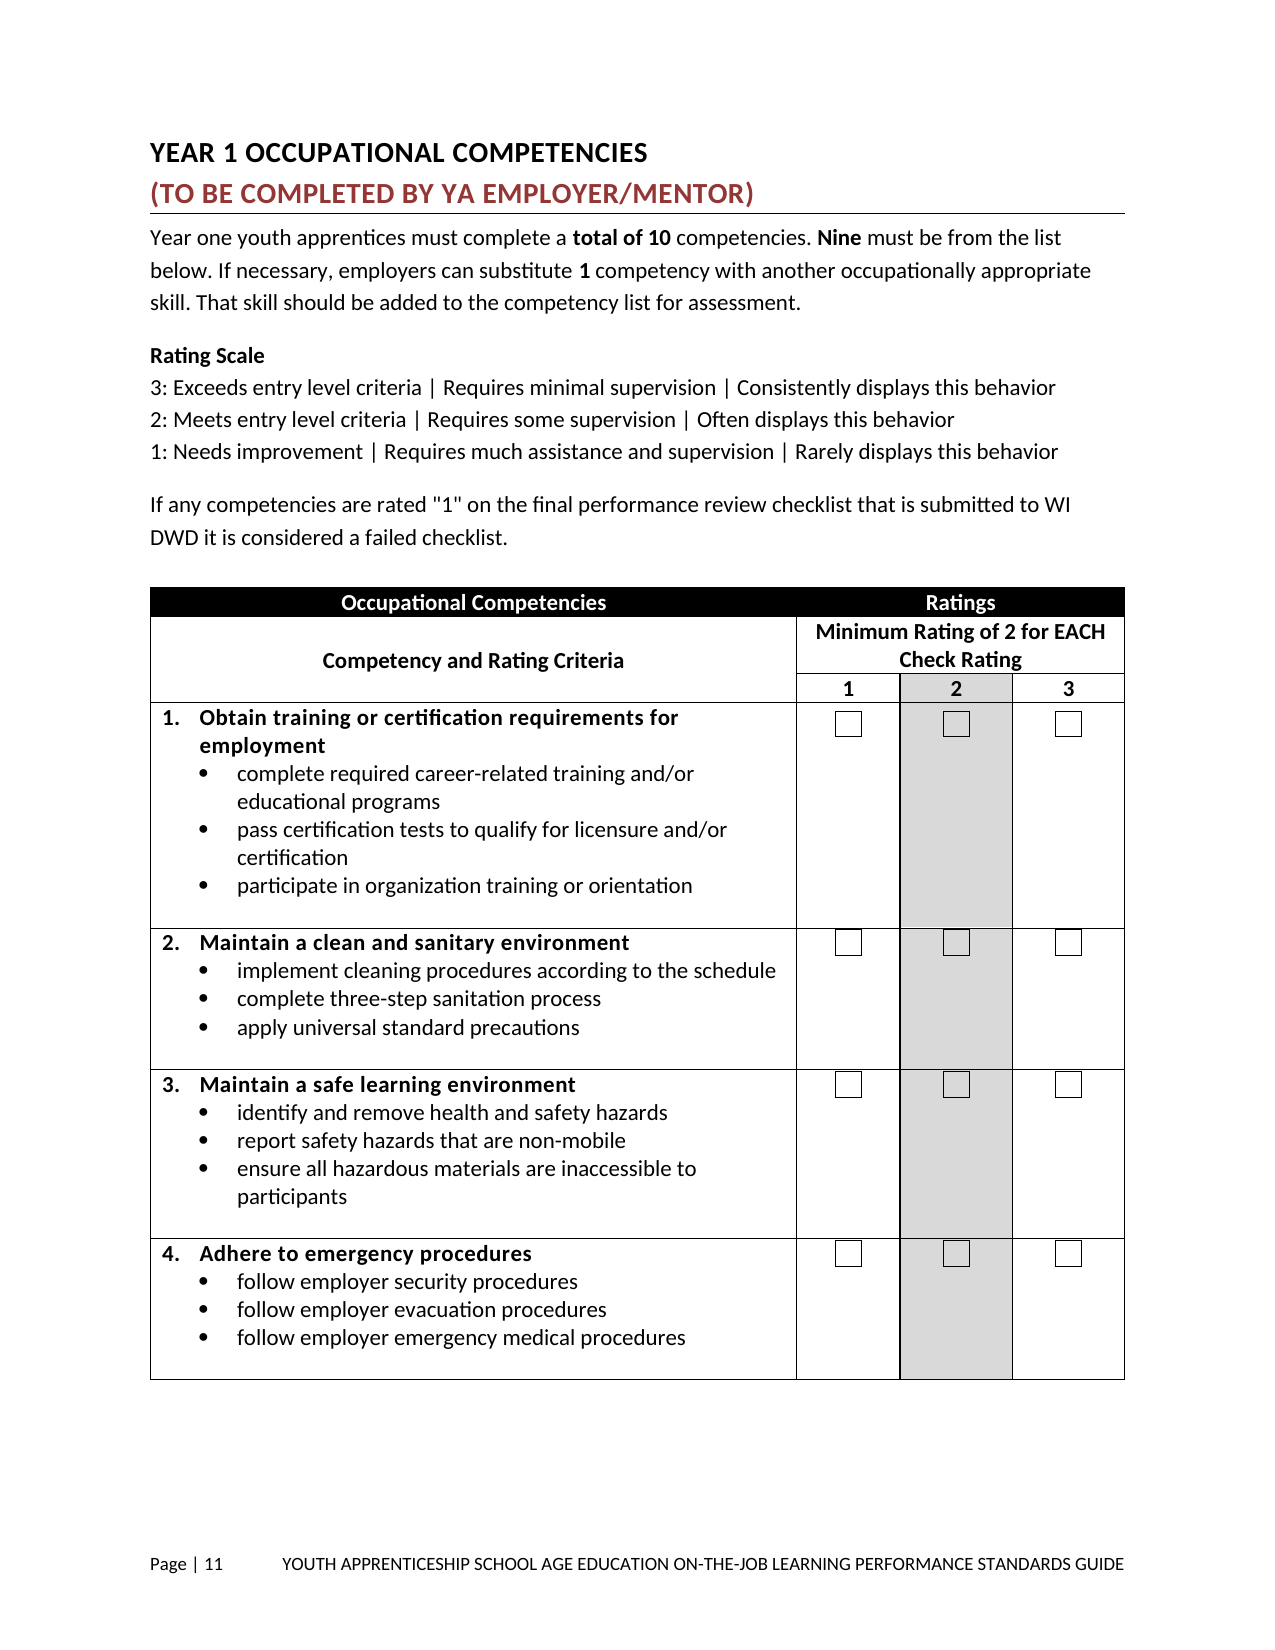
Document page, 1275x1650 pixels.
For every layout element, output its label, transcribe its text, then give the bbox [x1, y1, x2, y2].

text 1: Needs improvement | Requires much assistance and supervision | Rarely displays this behavior [150, 437, 1125, 466]
table_cell [797, 1070, 899, 1238]
table_cell Maintain a clean and sanitary environment implement cleaning procedures according to the schedule complete three-step sanitation process apply universal standard precautions [151, 929, 796, 1069]
table_cell [797, 703, 899, 927]
table_header Occupational Competencies [151, 588, 796, 616]
table_cell Adhere to emergency procedures follow employer security procedures follow employer evacuation procedures follow employer emergency medical procedures [151, 1239, 796, 1379]
table_cell 1 [797, 674, 899, 702]
text If any competencies are rated "1" on the final performance review checklist that is submitted to WI DWD it is considered a failed checklist. [150, 491, 1125, 551]
table_cell [1013, 703, 1124, 927]
table_cell [1013, 1070, 1124, 1238]
table_cell Competency and Rating Criteria [151, 617, 796, 702]
table_cell Maintain a safe learning environment identify and remove health and safety hazards report safety hazards that are non-mobile ensure all hazardous materials are inaccessible to participants [151, 1070, 796, 1238]
text 3: Exceeds entry level criteria | Requires minimal supervision | Consistently displays this behavior [150, 373, 1125, 401]
table_cell [901, 1239, 1012, 1379]
table_cell Obtain training or certification requirements for employment complete required career-related training and/or educational programs pass certification tests to qualify for licensure and/or certification participate in organization training or orientation [151, 703, 796, 927]
table_header Ratings [797, 588, 1124, 616]
text 2: Meets entry level criteria | Requires some supervision | Often displays this behavior [150, 405, 1125, 433]
table_cell [797, 1239, 899, 1379]
table_cell [1013, 1239, 1124, 1379]
subtitle YEAR 1 occupational Competencies (TO BE COMPLETED BY yA EMPLOYER/MENTOR) [150, 134, 1125, 213]
table_cell 3 [1013, 674, 1124, 702]
table_cell [901, 1070, 1012, 1238]
table_cell [901, 929, 1012, 1069]
table_cell [1013, 929, 1124, 1069]
table_cell 2 [901, 674, 1012, 702]
table_cell [901, 703, 1012, 927]
table_cell Minimum Rating of 2 for EACH Check Rating [797, 617, 1124, 673]
table_cell [797, 929, 899, 1069]
text Rating Scale [150, 341, 1125, 369]
text Year one youth apprentices must complete a total of 10 competencies. Nine must be from the list below. If necessary, employers can substitute 1 competency with another occupationally appropriate skill. That skill should be added to the competency list for assessment. [150, 223, 1125, 316]
